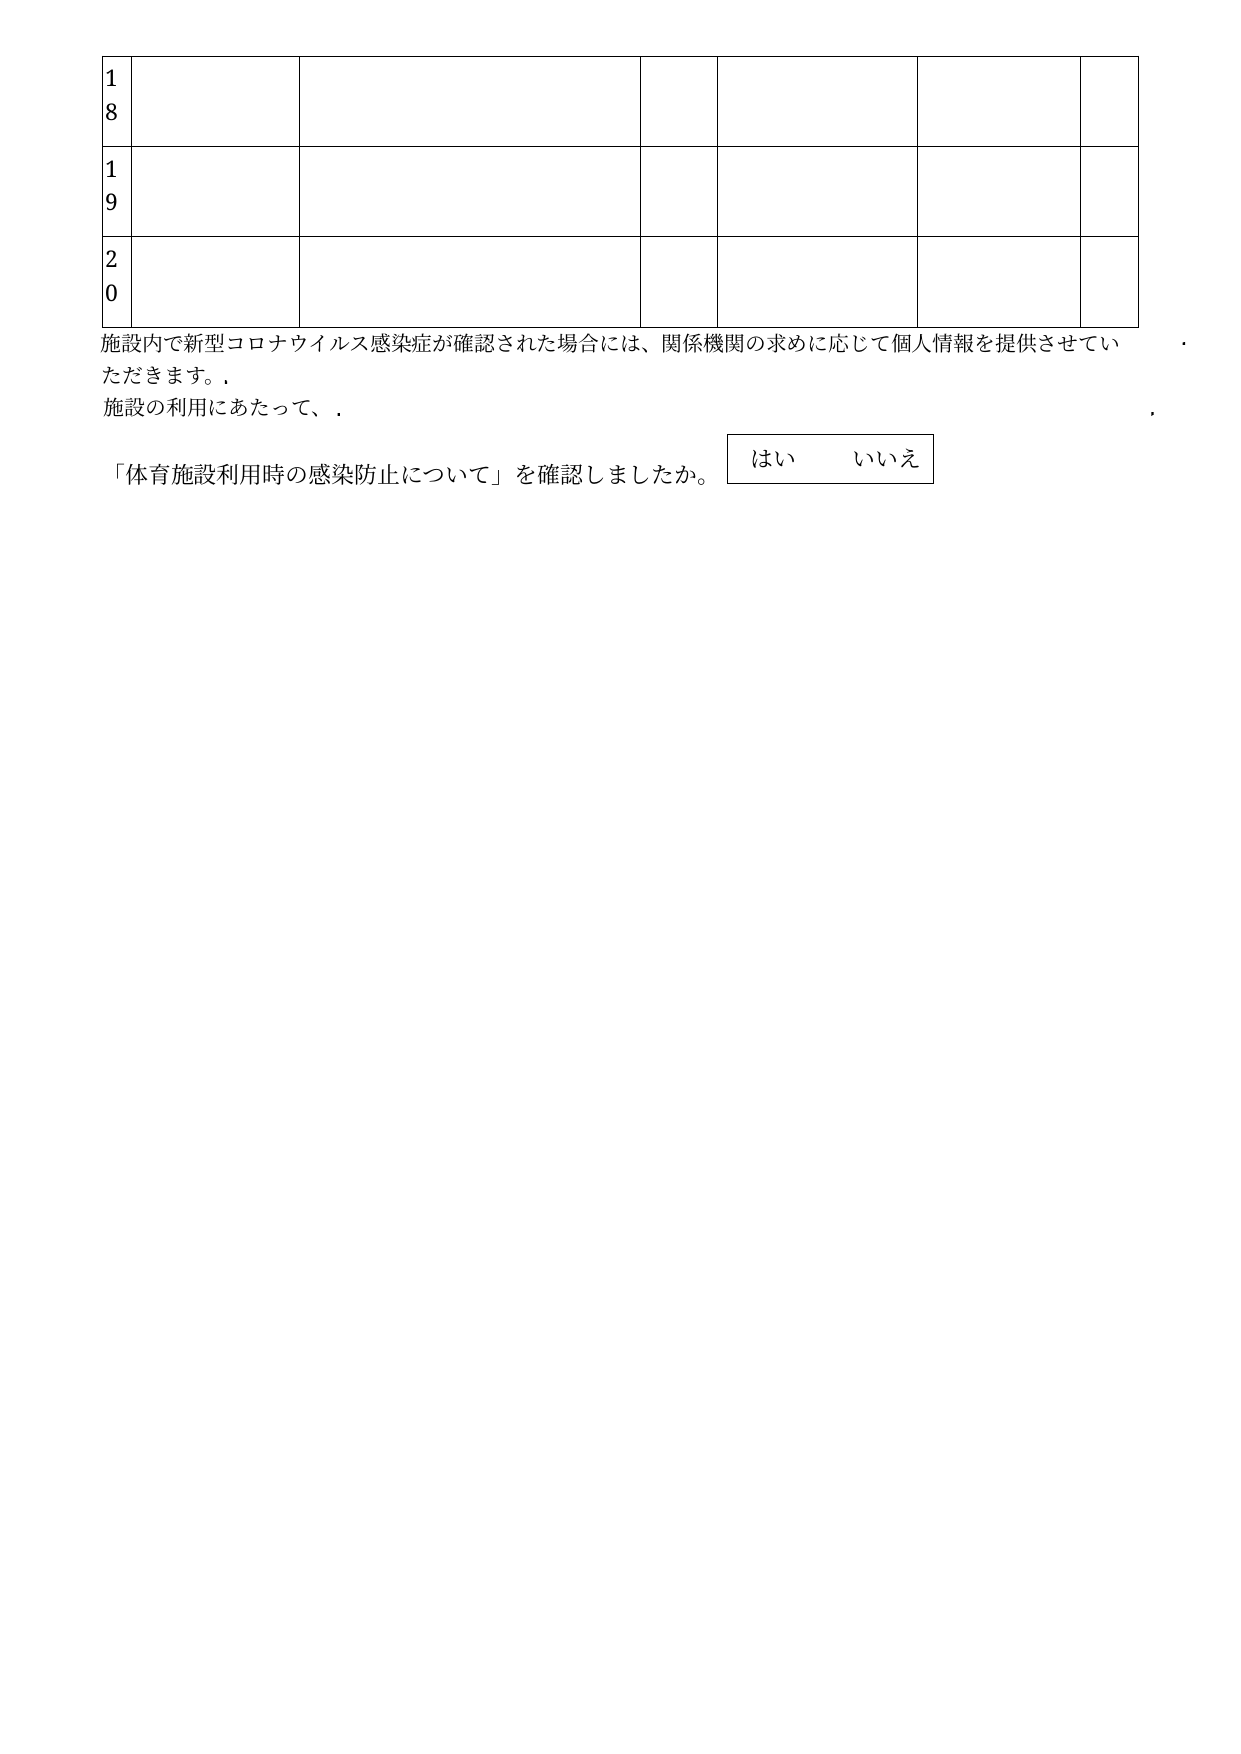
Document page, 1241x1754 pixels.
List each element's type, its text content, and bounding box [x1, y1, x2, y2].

table_cell [641, 237, 717, 327]
table_cell [718, 237, 917, 327]
table_cell [132, 237, 299, 327]
table_cell [918, 57, 1080, 146]
table_cell [1081, 147, 1138, 236]
table_cell 20 [103, 237, 131, 327]
table_cell [718, 147, 917, 236]
table_cell [718, 57, 917, 146]
table_cell [132, 147, 299, 236]
table_cell [641, 57, 717, 146]
table_cell 19 [103, 147, 131, 236]
table_cell [918, 237, 1080, 327]
table_header いいえ [829, 435, 933, 483]
table_cell [132, 57, 299, 146]
text 「体育施設利用時の感染防止について」を確認しましたか。 [102, 457, 1077, 490]
text 施設内で新型コロナウイルス感染症が確認された場合には、関係機関の求めに応じて個人情報を提供させていただきます。 [100, 327, 1136, 389]
table_cell [300, 57, 640, 146]
table_cell [641, 147, 717, 236]
table_cell [918, 147, 1080, 236]
table_cell [300, 147, 640, 236]
table_cell [1081, 237, 1138, 327]
table_cell [1081, 57, 1138, 146]
text 施設の利用にあたって、 [103, 391, 1077, 421]
table_header はい [728, 435, 829, 483]
table_cell 18 [103, 57, 131, 146]
table_cell [300, 237, 640, 327]
